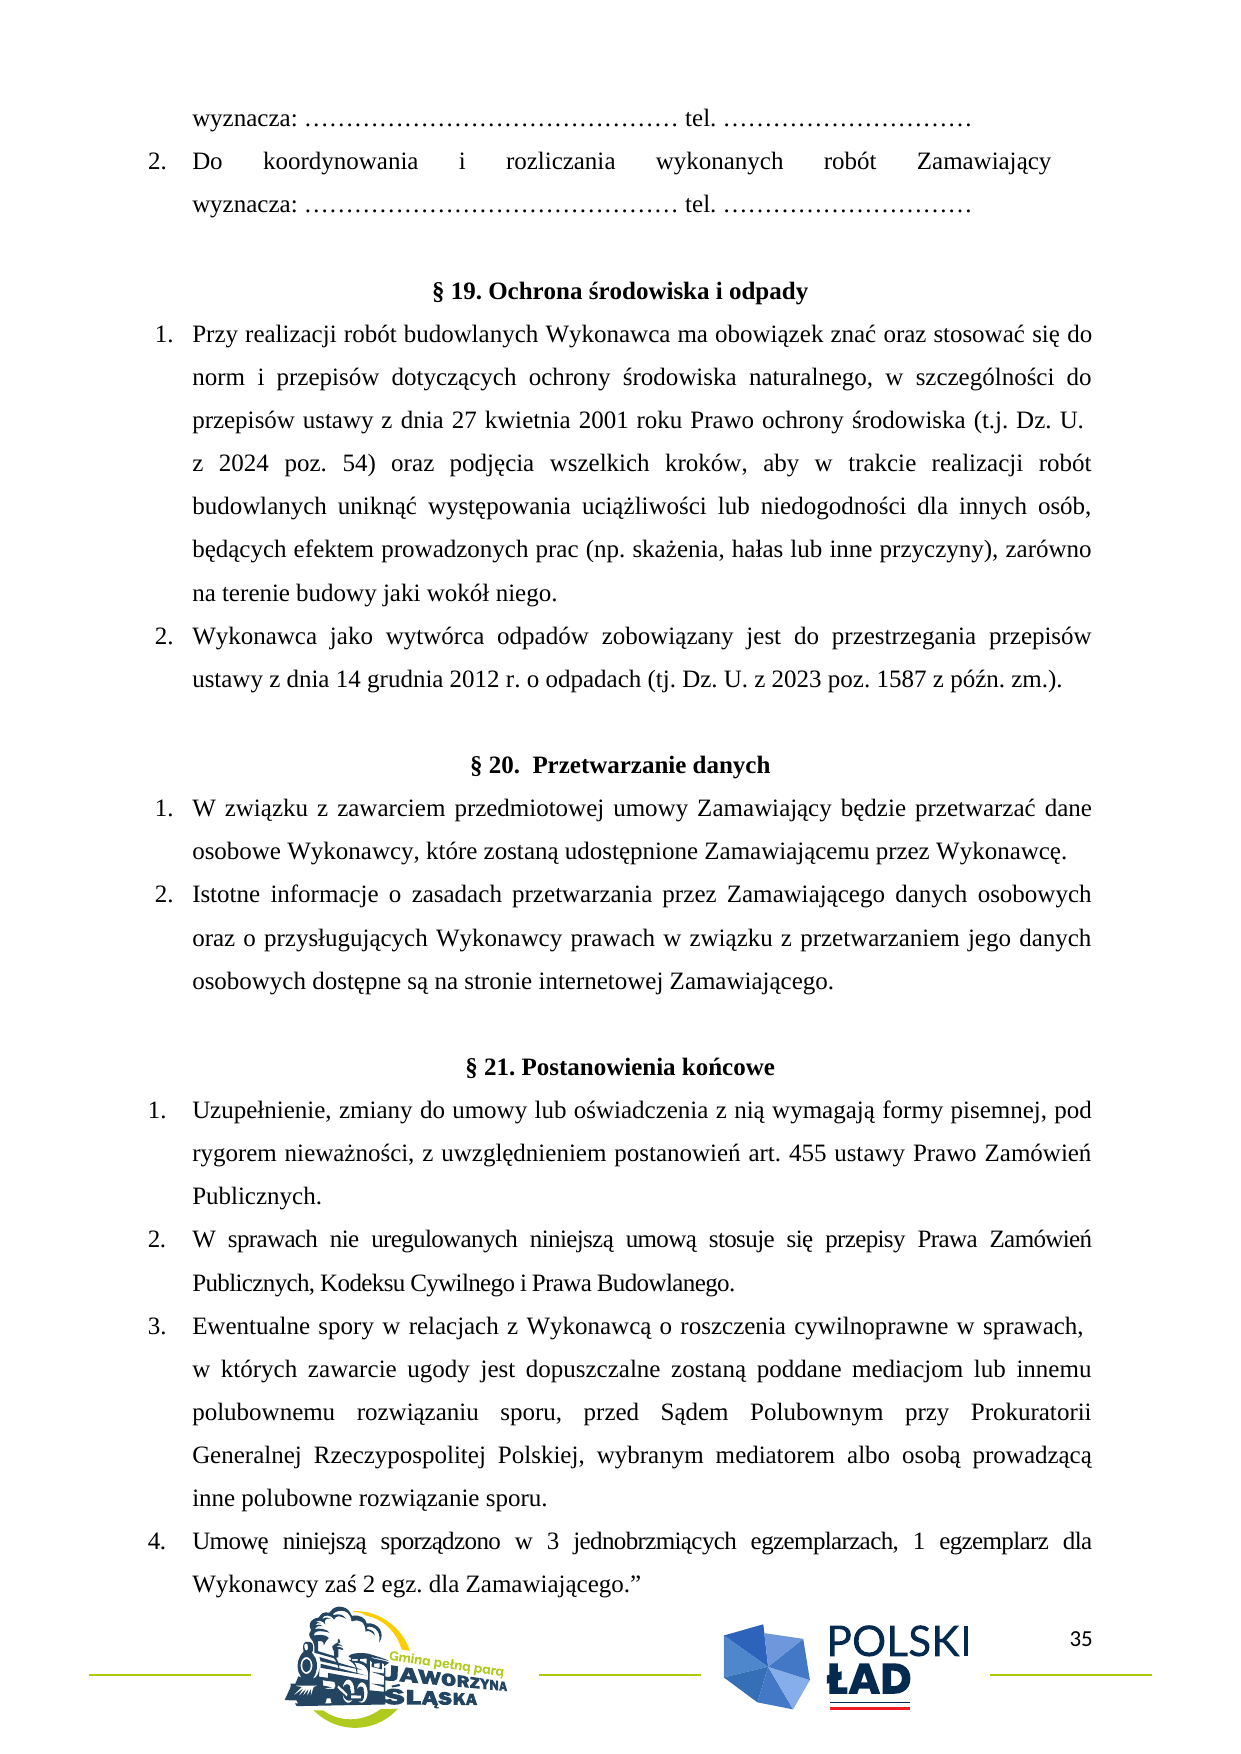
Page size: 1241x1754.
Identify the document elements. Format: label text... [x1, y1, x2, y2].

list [148, 103, 1092, 132]
list W związku z zawarciem przedmiotowej umowy Zamawiający będzie przetwarzać dane osobowe Wykonawcy, które zostaną udostępnione Zamawiającemu przez Wykonawcę. [154, 793, 1092, 865]
text § 21. Postanowienia końcowe [148, 1052, 1092, 1081]
list Umowę niniejszą sporządzono w 3 jednobrzmiących egzemplarzach, 1 egzemplarz dla Wykonawcy zaś 2 egz. dla Zamawiającego.” [148, 1526, 1092, 1598]
list Uzupełnienie, zmiany do umowy lub oświadczenia z nią wymagają formy pisemnej, pod rygorem nieważności, z uwzględnieniem postanowień art. 455 ustawy Prawo Zamówień Publicznych. [148, 1095, 1092, 1210]
list Wykonawca jako wytwórca odpadów zobowiązany jest do przestrzegania przepisów ustawy z dnia 14 grudnia 2012 r. o odpadach (tj. Dz. U. z 2023 poz. 1587 z późn. zm.). [154, 621, 1092, 693]
subtitle § 19. Ochrona środowiska i odpady [148, 276, 1092, 304]
list W sprawach nie uregulowanych niniejszą umową stosuje się przepisy Prawa Zamówień Publicznych, Kodeksu Cywilnego i Prawa Budowlanego. [148, 1224, 1092, 1296]
text § 20. Przetwarzanie danych [148, 750, 1092, 779]
list Do koordynowania i rozliczania wykonanych robót Zamawiający wyznacza: ……………………………………… tel. ………………………… [148, 146, 1092, 218]
list Istotne informacje o zasadach przetwarzania przez Zamawiającego danych osobowych oraz o przysługujących Wykonawcy prawach w związku z przetwarzaniem jego danych osobowych dostępne są na stronie internetowej Zamawiającego. [154, 879, 1092, 994]
list Ewentualne spory w relacjach z Wykonawcą o roszczenia cywilnoprawne w sprawach, w których zawarcie ugody jest dopuszczalne zostaną poddane mediacjom lub innemu polubownemu rozwiązaniu sporu, przed Sądem Polubownym przy Prokuratorii Generalnej Rzeczypospolitej Polskiej, wybranym mediatorem albo osobą prowadzącą inne polubowne rozwiązanie sporu. [148, 1311, 1092, 1512]
list Przy realizacji robót budowlanych Wykonawca ma obowiązek znać oraz stosować się do norm i przepisów dotyczących ochrony środowiska naturalnego, w szczególności do przepisów ustawy z dnia 27 kwietnia 2001 roku Prawo ochrony środowiska (t.j. Dz. U. z 2024 poz. 54) oraz podjęcia wszelkich kroków, aby w trakcie realizacji robót budowlanych uniknąć występowania uciążliwości lub niedogodności dla innych osób, będących efektem prowadzonych prac (np. skażenia, hałas lub inne przyczyny), zarówno na terenie budowy jaki wokół niego. [154, 319, 1092, 606]
